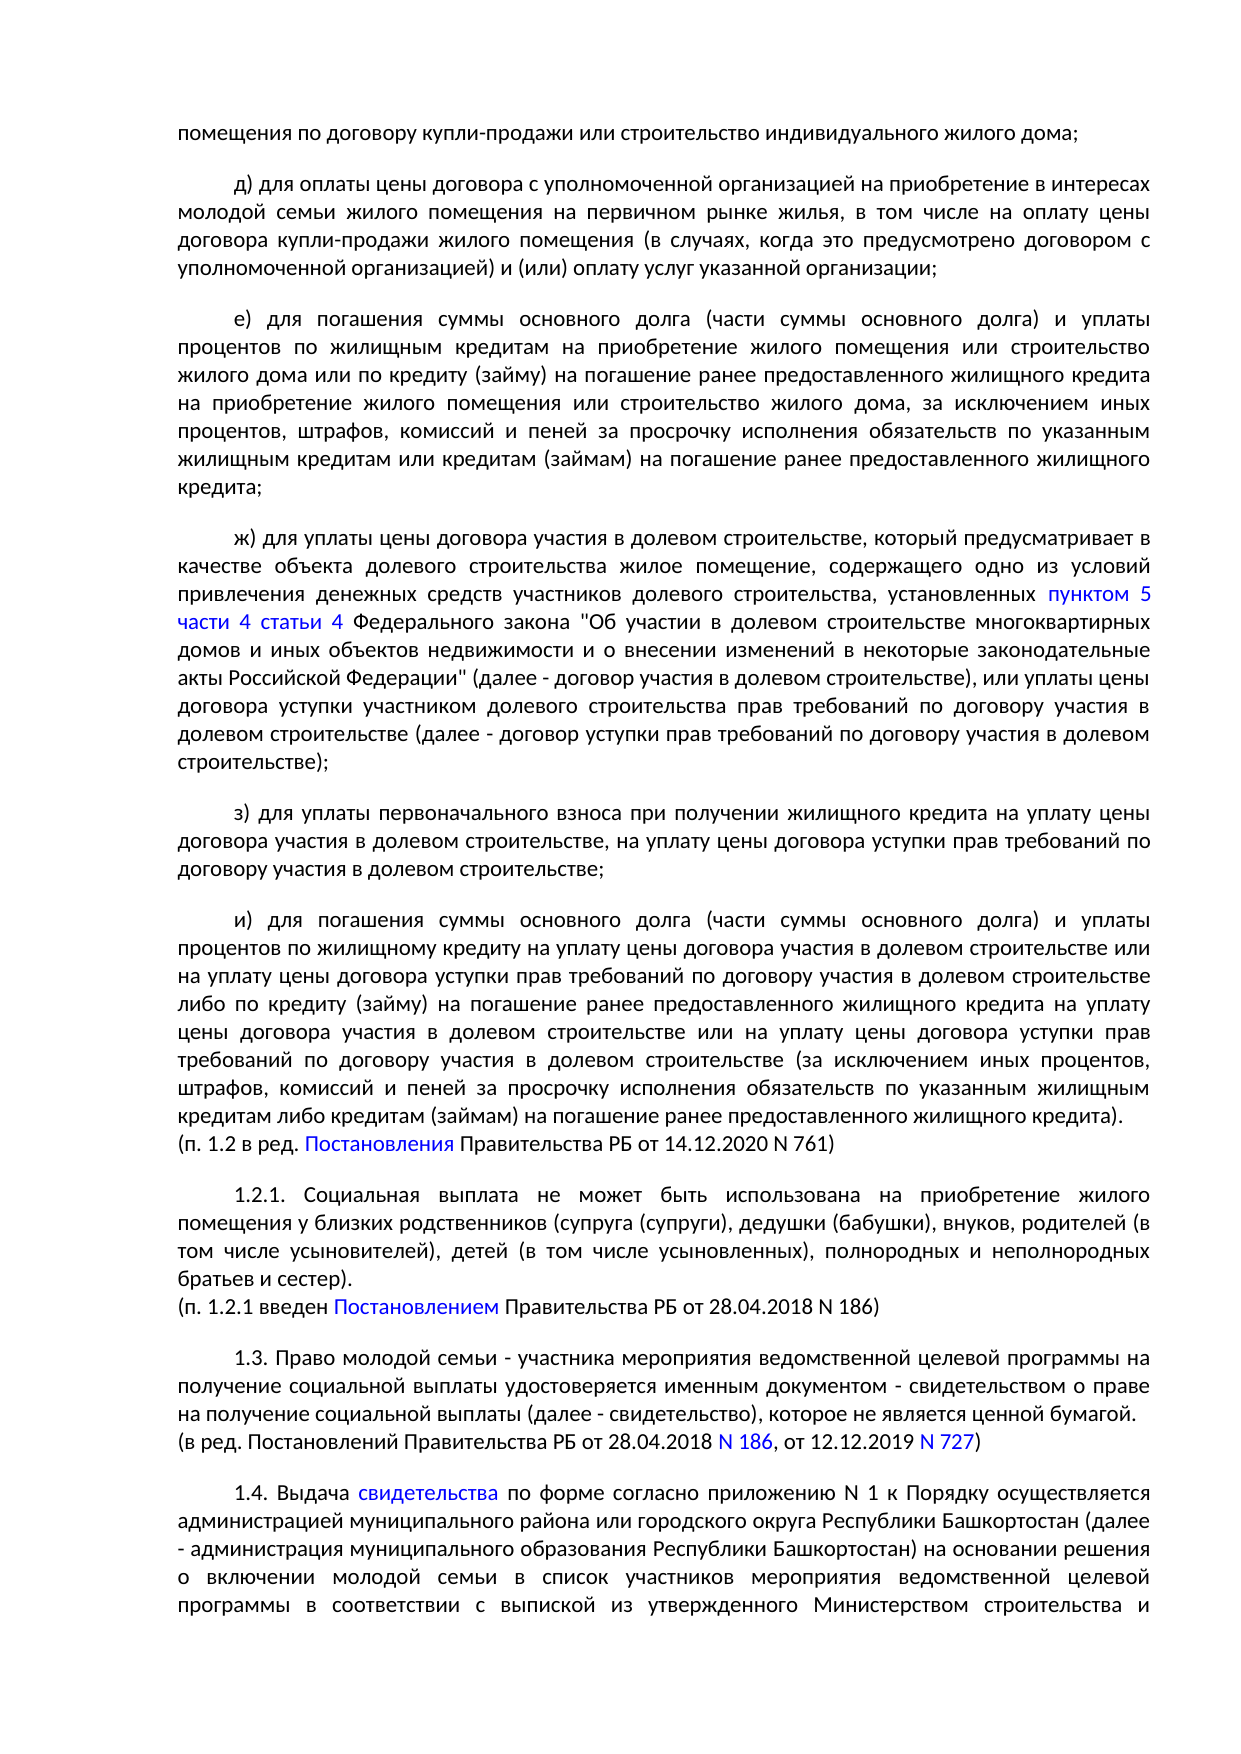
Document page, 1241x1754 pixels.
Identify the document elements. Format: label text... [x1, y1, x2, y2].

text з) для уплаты первоначального взноса при получении жилищного кредита на уплату цены договора участия в долевом строительстве, на уплату цены договора уступки прав требований по договору участия в долевом строительстве; [177, 798, 1152, 882]
text ж) для уплаты цены договора участия в долевом строительстве, который предусматривает в качестве объекта долевого строительства жилое помещение, содержащего одно из условий привлечения денежных средств участников долевого строительства, установленных пунктом 5 части 4 статьи 4 Федерального закона "Об участии в долевом строительстве многоквартирных домов и иных объектов недвижимости и о внесении изменений в некоторые законодательные акты Российской Федерации" (далее - договор участия в долевом строительстве), или уплаты цены договора уступки участником долевого строительства прав требований по договору участия в долевом строительстве (далее - договор уступки прав требований по договору участия в долевом строительстве); [177, 523, 1152, 775]
text (в ред. Постановлений Правительства РБ от 28.04.2018 N 186, от 12.12.2019 N 727) [177, 1427, 1152, 1455]
text 1.3. Право молодой семьи - участника мероприятия ведомственной целевой программы на получение социальной выплаты удостоверяется именным документом - свидетельством о праве на получение социальной выплаты (далее - свидетельство), которое не является ценной бумагой. [177, 1343, 1152, 1427]
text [177, 118, 1152, 146]
text и) для погашения суммы основного долга (части суммы основного долга) и уплаты процентов по жилищному кредиту на уплату цены договора участия в долевом строительстве или на уплату цены договора уступки прав требований по договору участия в долевом строительстве либо по кредиту (займу) на погашение ранее предоставленного жилищного кредита на уплату цены договора участия в долевом строительстве или на уплату цены договора уступки прав требований по договору участия в долевом строительстве (за исключением иных процентов, штрафов, комиссий и пеней за просрочку исполнения обязательств по указанным жилищным кредитам либо кредитам (займам) на погашение ранее предоставленного жилищного кредита). [177, 905, 1152, 1129]
text (п. 1.2.1 введен Постановлением Правительства РБ от 28.04.2018 N 186) [177, 1292, 1152, 1320]
text (п. 1.2 в ред. Постановления Правительства РБ от 14.12.2020 N 761) [177, 1129, 1152, 1157]
text д) для оплаты цены договора с уполномоченной организацией на приобретение в интересах молодой семьи жилого помещения на первичном рынке жилья, в том числе на оплату цены договора купли-продажи жилого помещения (в случаях, когда это предусмотрено договором с уполномоченной организацией) и (или) оплату услуг указанной организации; [177, 169, 1152, 281]
text 1.2.1. Социальная выплата не может быть использована на приобретение жилого помещения у близких родственников (супруга (супруги), дедушки (бабушки), внуков, родителей (в том числе усыновителей), детей (в том числе усыновленных), полнородных и неполнородных братьев и сестер). [177, 1180, 1152, 1292]
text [177, 1478, 1152, 1618]
text е) для погашения суммы основного долга (части суммы основного долга) и уплаты процентов по жилищным кредитам на приобретение жилого помещения или строительство жилого дома или по кредиту (займу) на погашение ранее предоставленного жилищного кредита на приобретение жилого помещения или строительство жилого дома, за исключением иных процентов, штрафов, комиссий и пеней за просрочку исполнения обязательств по указанным жилищным кредитам или кредитам (займам) на погашение ранее предоставленного жилищного кредита; [177, 304, 1152, 500]
